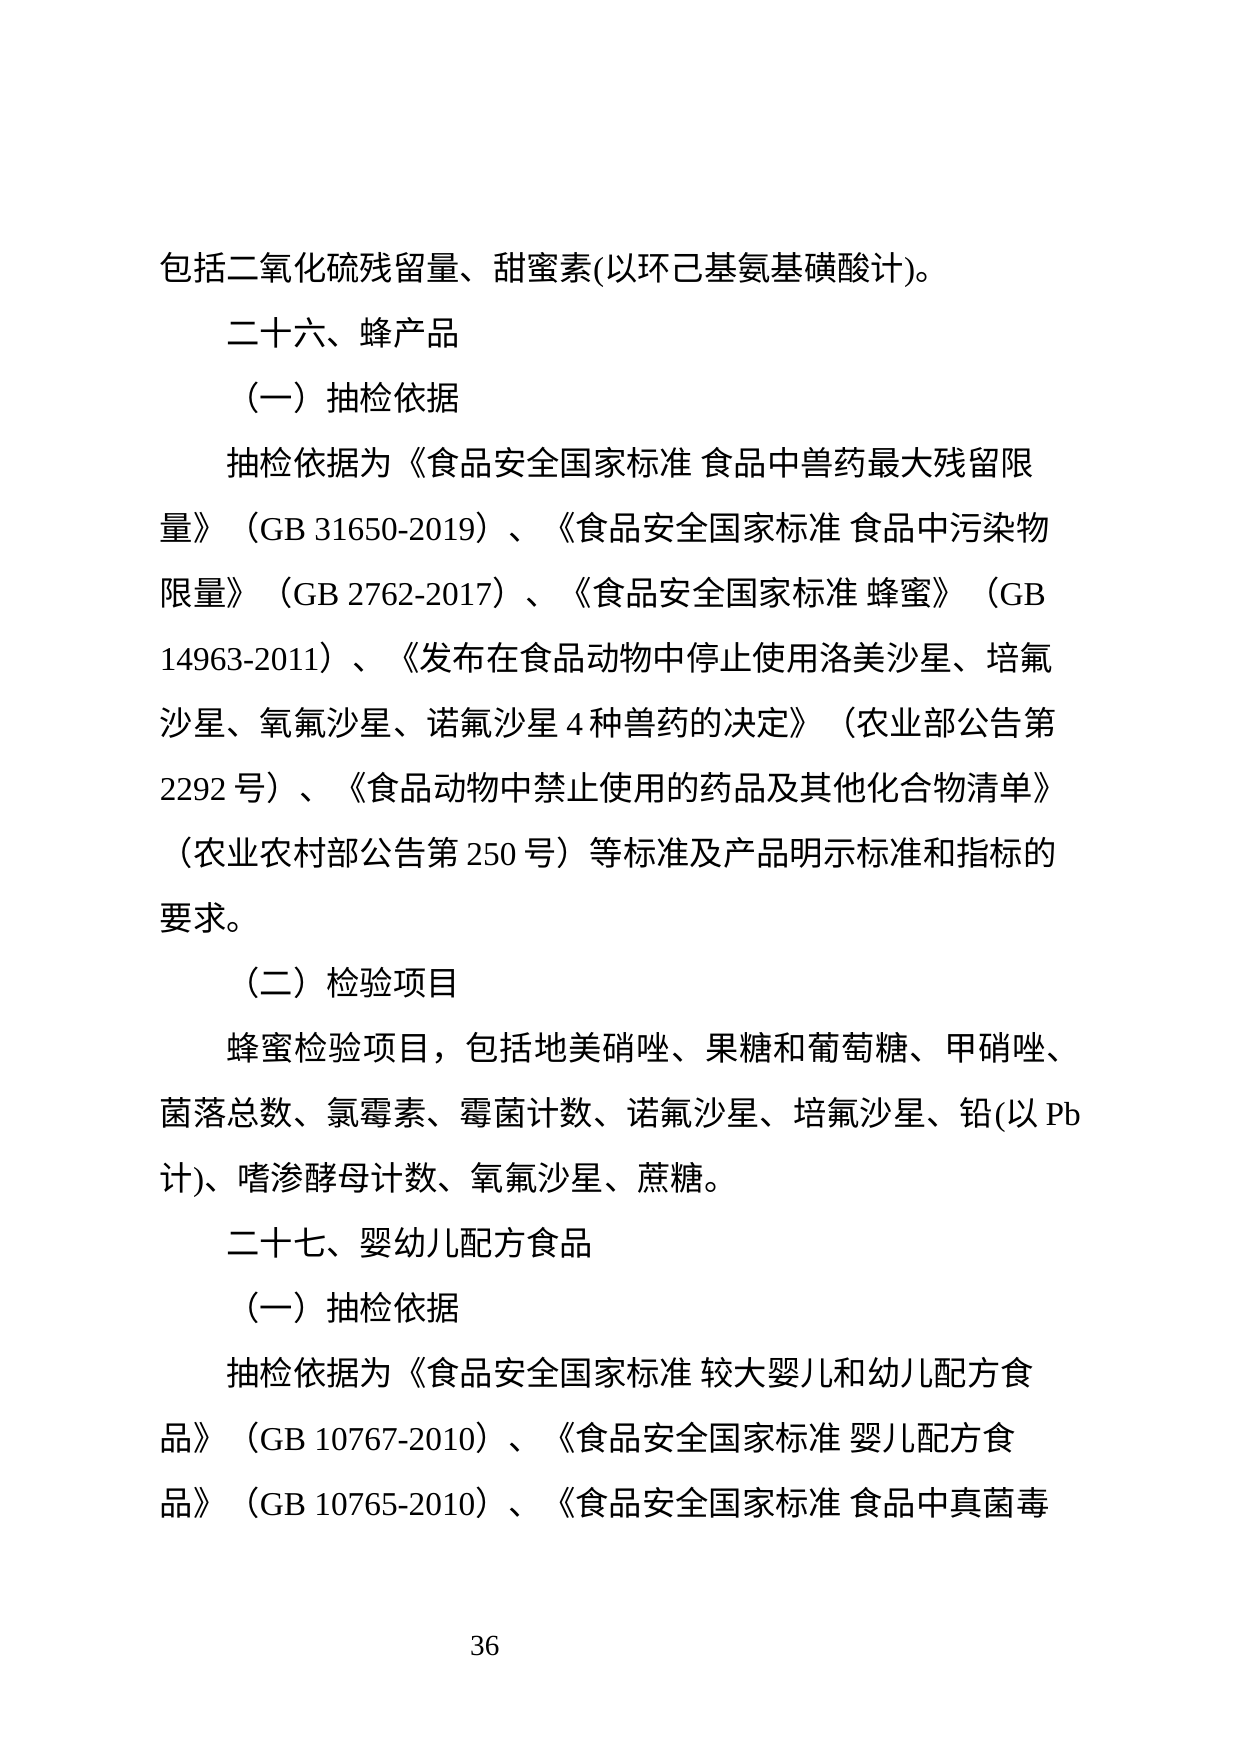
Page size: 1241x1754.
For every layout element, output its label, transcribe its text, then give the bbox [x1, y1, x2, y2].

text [159, 233, 1081, 298]
text （二）检验项目 [159, 948, 1081, 1013]
text （一）抽检依据 [159, 363, 1081, 428]
text 抽检依据为《食品安全国家标准 食品中兽药最大残留限量》（GB 31650-2019）、《食品安全国家标准 食品中污染物限量》（GB 2762-2017）、《食品安全国家标准 蜂蜜》（GB 14963-2011）、《发布在食品动物中停止使用洛美沙星、培氟沙星、氧氟沙星、诺氟沙星4种兽药的决定》（农业部公告第2292号）、《食品动物中禁止使用的药品及其他化合物清单》（农业农村部公告第250号）等标准及产品明示标准和指标的要求。 [159, 428, 1081, 948]
text 蜂蜜检验项目，包括地美硝唑、果糖和葡萄糖、甲硝唑、菌落总数、氯霉素、霉菌计数、诺氟沙星、培氟沙星、铅(以Pb计)、嗜渗酵母计数、氧氟沙星、蔗糖。 [159, 1013, 1081, 1208]
text 二十七、婴幼儿配方食品 [159, 1208, 1081, 1273]
text 二十六、蜂产品 [159, 298, 1081, 363]
text （一）抽检依据 [159, 1273, 1081, 1338]
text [159, 1338, 1081, 1533]
